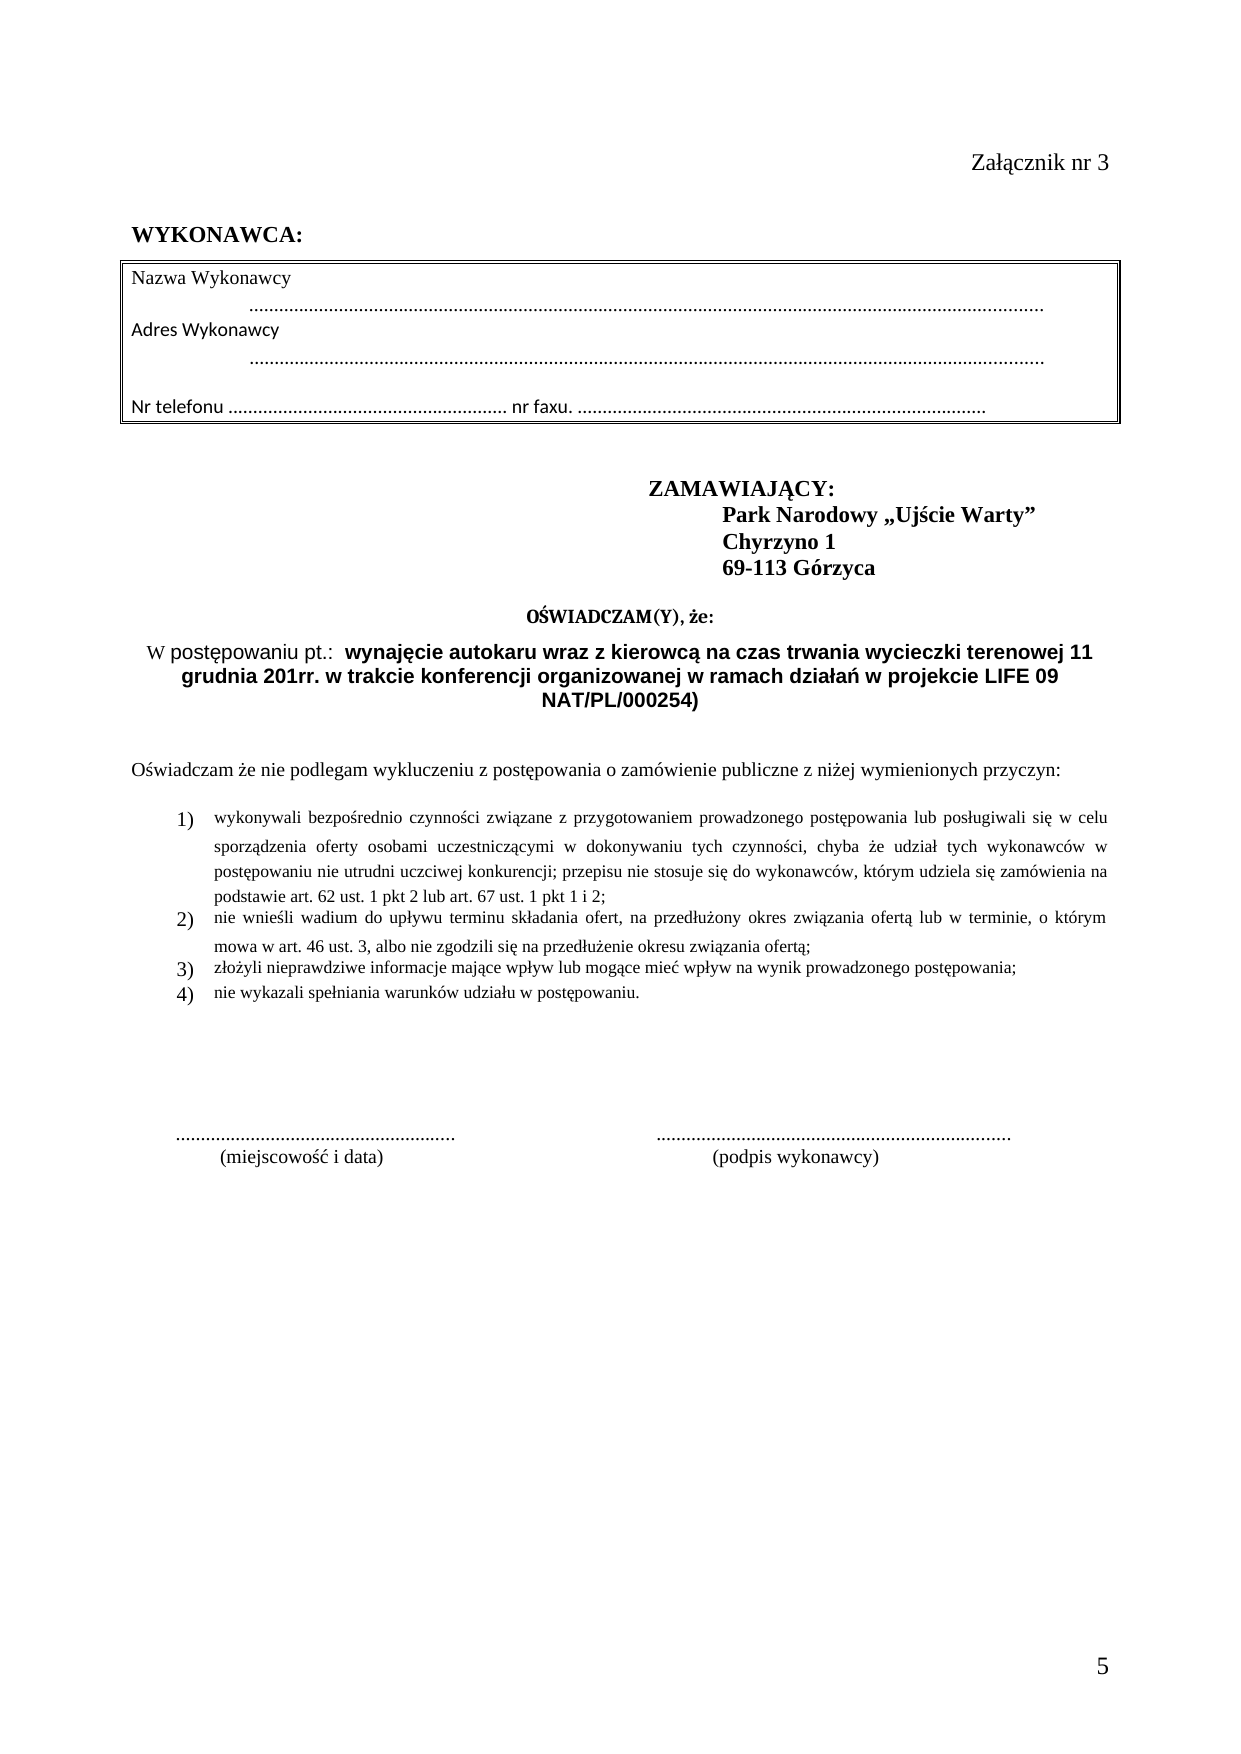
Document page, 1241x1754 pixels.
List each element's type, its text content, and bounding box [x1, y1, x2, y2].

list wykonywali bezpośrednio czynności związane z przygotowaniem prowadzonego postępowania lub posługiwali się w celu sporządzenia oferty osobami uczestniczącymi w dokonywaniu tych czynności, chyba że udział tych wykonawców w postępowaniu nie utrudni uczciwej konkurencji; przepisu nie stosuje się do wykonawców, którym udziela się zamówienia na podstawie art. 62 ust. 1 pkt 2 lub art. 67 ust. 1 pkt 1 i 2; [176, 806, 1109, 906]
text Oświadczam że nie podlegam wykluczeniu z postępowania o zamówienie publiczne z niżej wymienionych przyczyn: [131, 758, 1109, 781]
text Chyrzyno 1 [722, 528, 1109, 554]
text (miejscowość i data) (podpis wykonawcy) [131, 1145, 1109, 1168]
text Nr telefonu ........................................................ nr faxu. .................................................................................. [123, 389, 1117, 421]
text Adres Wykonawcy [131, 317, 1109, 341]
list złożyli nieprawdziwe informacje mające wpływ lub mogące mieć wpływ na wynik prowadzonego postępowania; [176, 956, 1109, 981]
text WYKONAWCA: [131, 221, 1109, 247]
text ZAMAWIAJĄCY: [648, 475, 1109, 501]
text Park Narodowy „Ujście Warty” [722, 501, 1109, 528]
text OŚWIADCZAM(Y), że: [131, 605, 1109, 628]
text W postępowaniu pt.: wynajęcie autokaru wraz z kierowcą na czas trwania wycieczki terenowej 11 grudnia 201rr. w trakcie konferencji organizowanej w ramach działań w projekcie LIFE 09 NAT/PL/000254) [131, 639, 1109, 711]
text Załącznik nr 3 [131, 148, 1109, 175]
list nie wykazali spełniania warunków udziału w postępowaniu. [176, 981, 1109, 1006]
text Nazwa Wykonawcy [123, 264, 1117, 288]
text 69-113 Górzyca [722, 554, 1109, 580]
list nie wnieśli wadium do upływu terminu składania ofert, na przedłużony okres związania ofertą lub w terminie, o którym mowa w art. 46 ust. 3, albo nie zgodzili się na przedłużenie okresu związania ofertą; [176, 906, 1109, 956]
